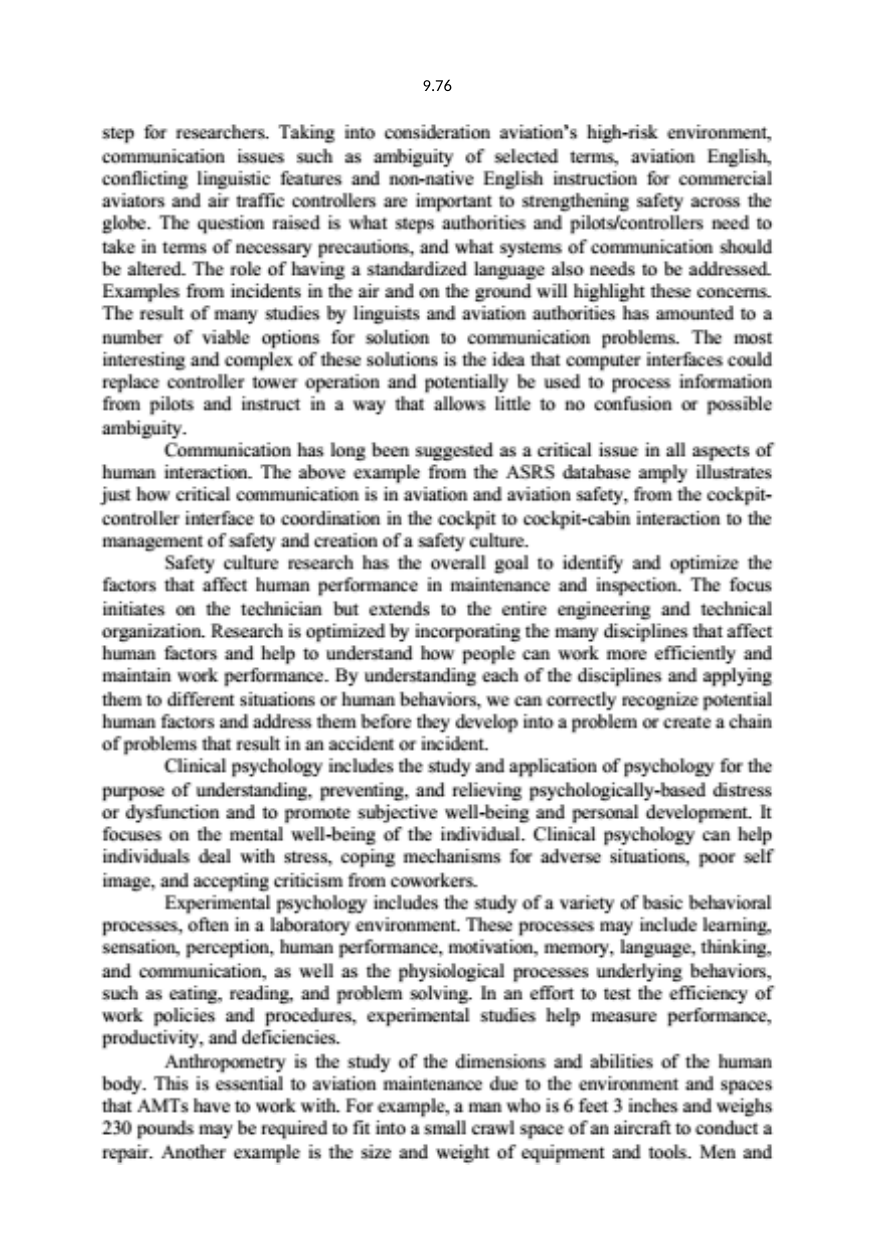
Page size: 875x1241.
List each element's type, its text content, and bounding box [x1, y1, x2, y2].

picture [92, 119, 782, 1165]
text 9.76 [75, 75, 799, 95]
